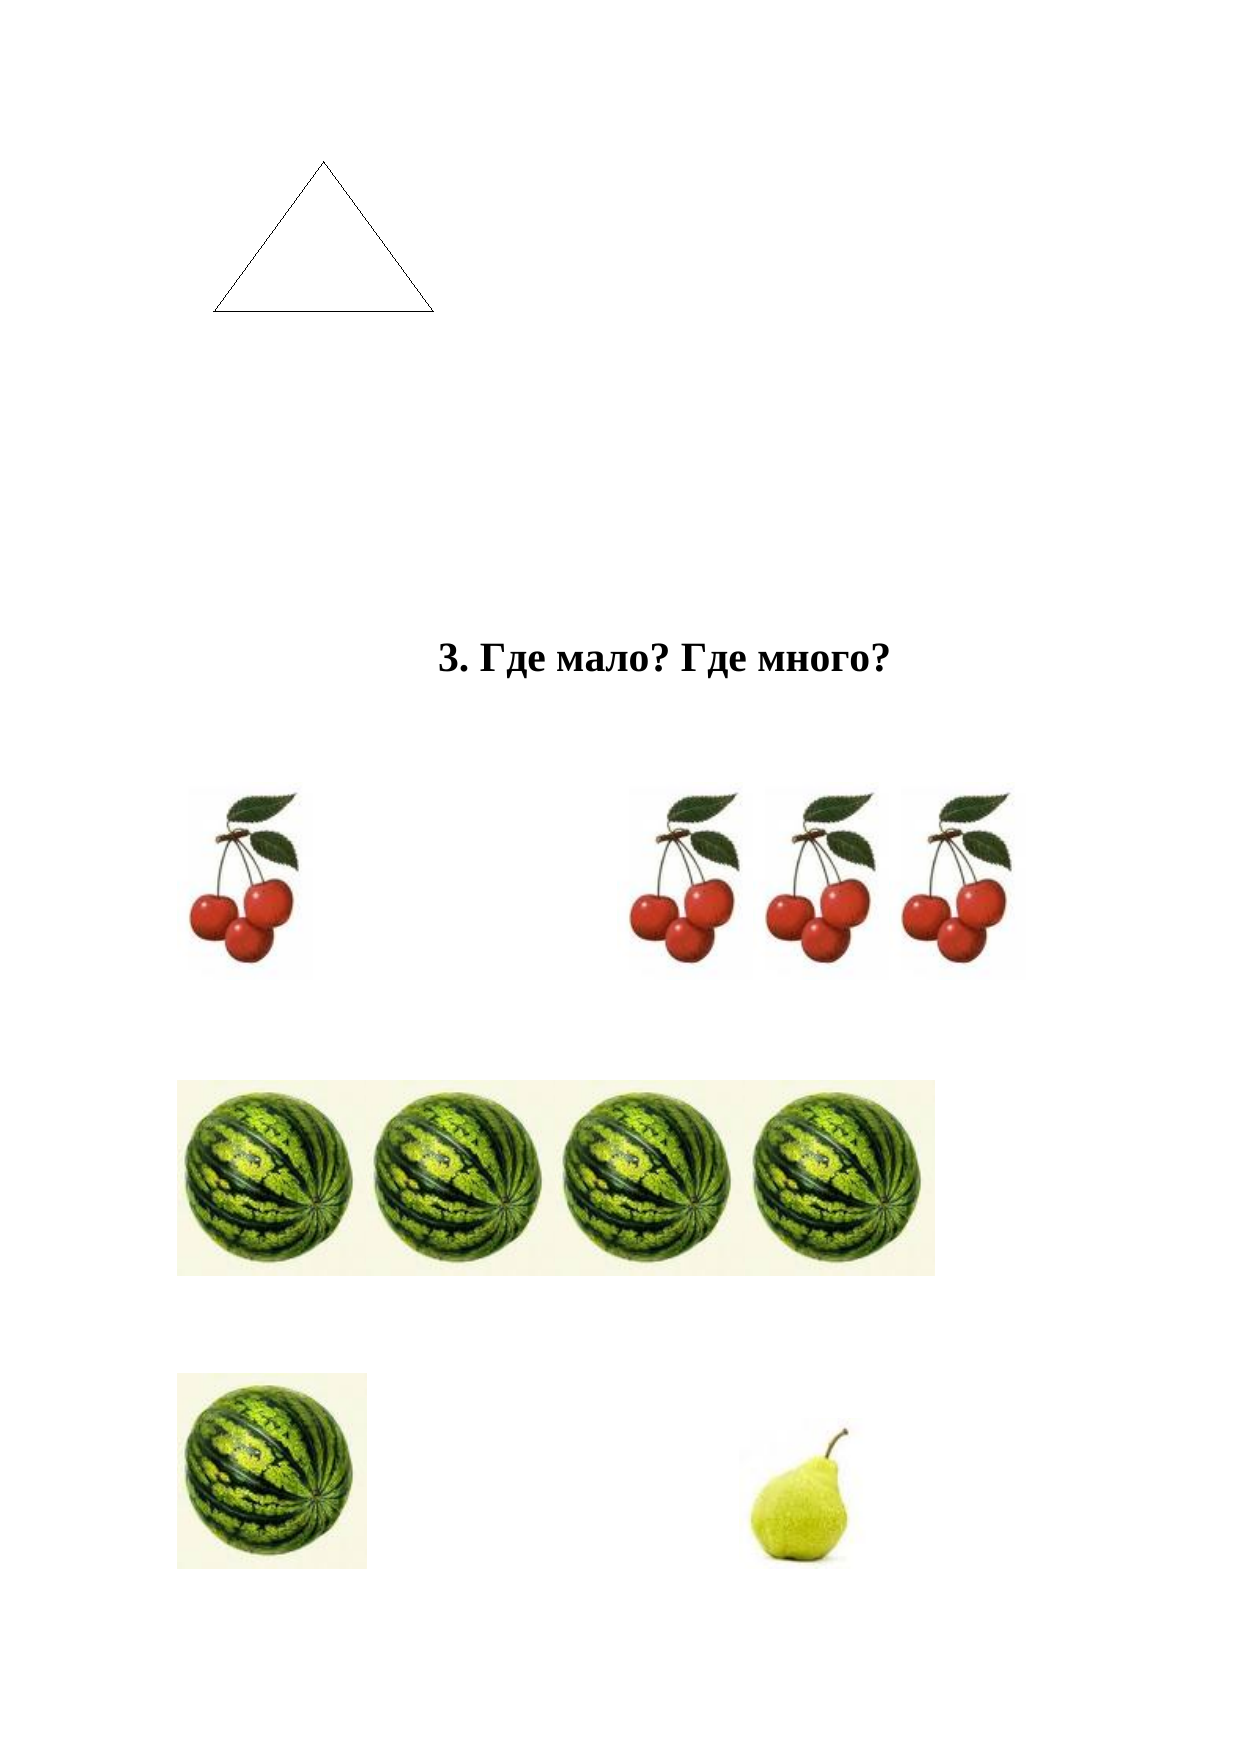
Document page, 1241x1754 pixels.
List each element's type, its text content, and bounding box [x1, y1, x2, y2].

picture [177, 1080, 935, 1276]
picture [177, 782, 313, 980]
picture [177, 1373, 367, 1569]
text 3. Где мало? Где много? [177, 633, 1152, 681]
picture [739, 1418, 872, 1569]
picture [617, 782, 1026, 980]
